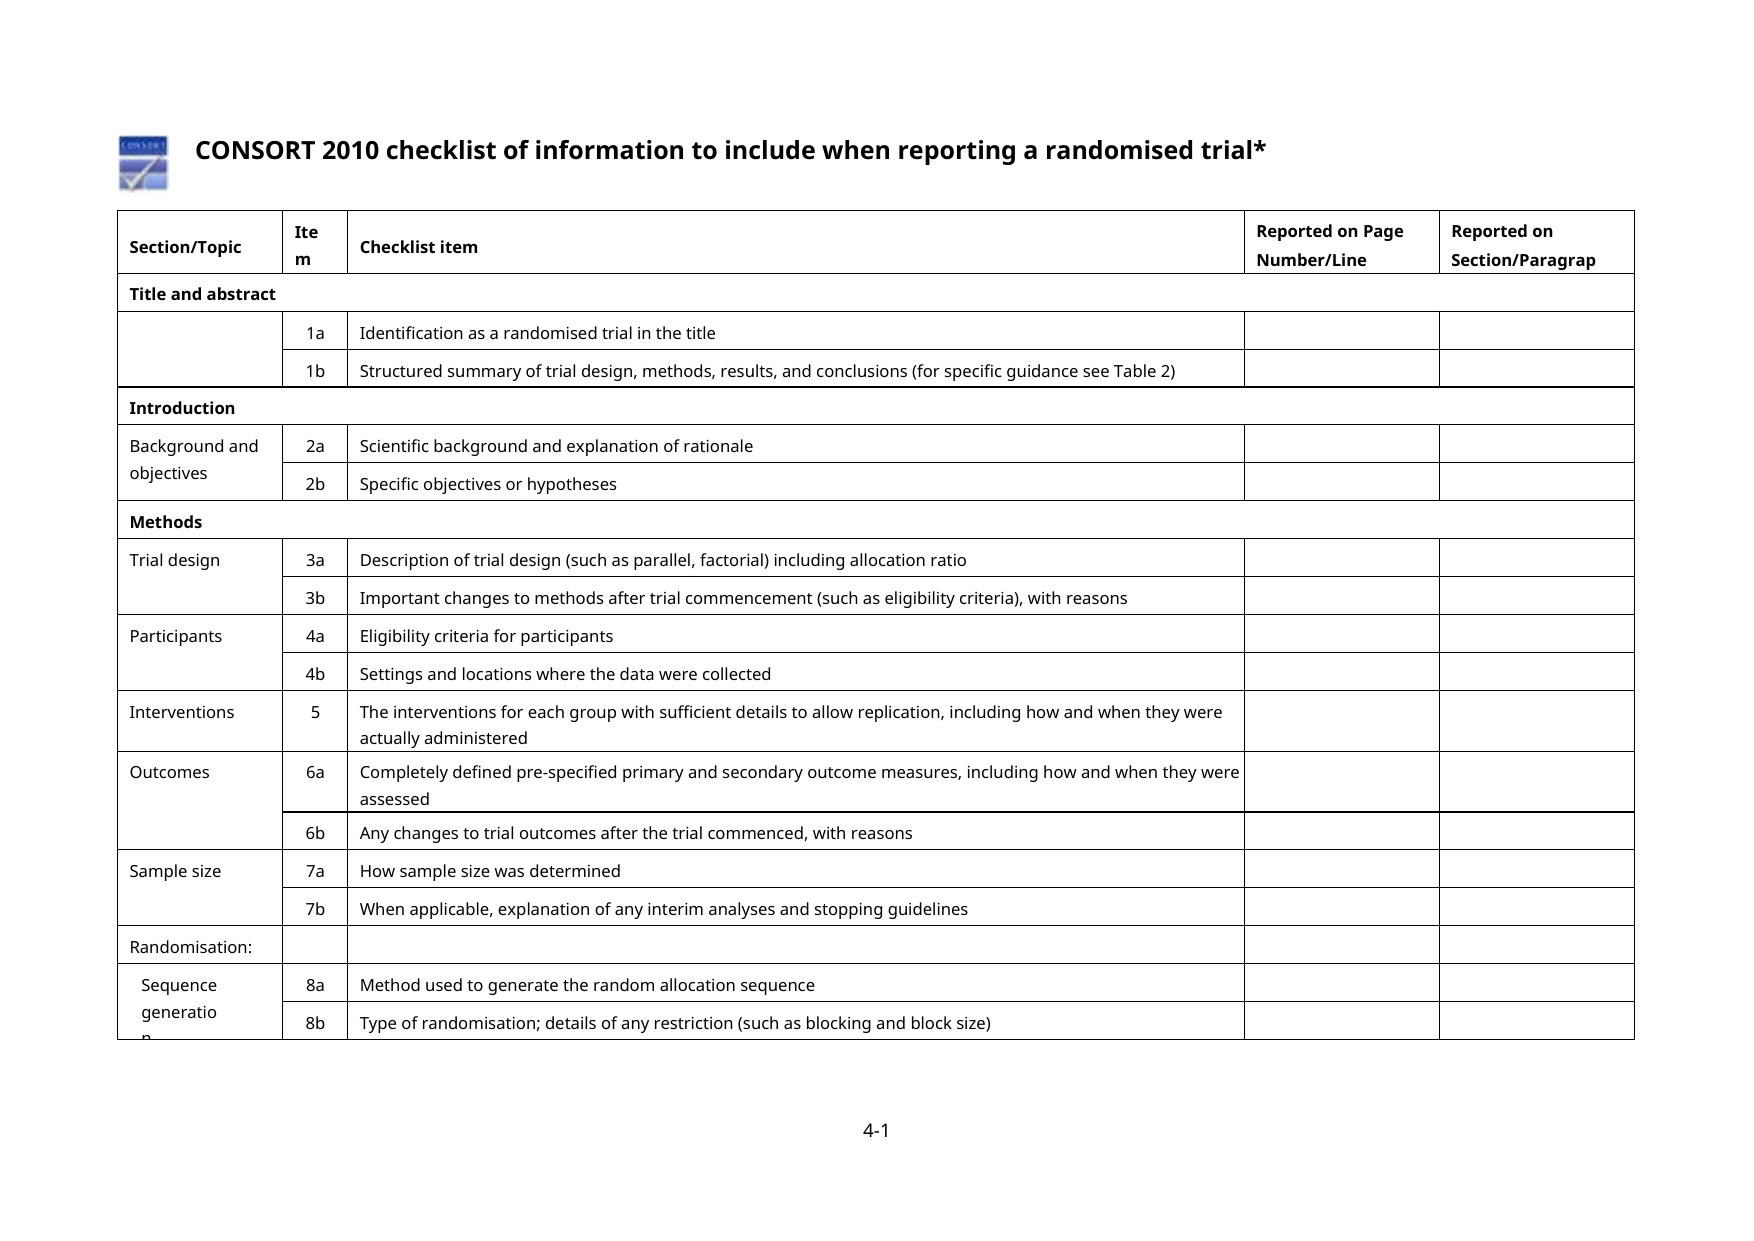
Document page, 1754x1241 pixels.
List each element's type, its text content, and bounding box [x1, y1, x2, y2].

table_header Checklist item [348, 211, 1244, 273]
table_cell [1440, 539, 1634, 576]
table_cell 7a [283, 850, 347, 887]
table_cell [1245, 691, 1439, 751]
table_cell [1245, 350, 1439, 386]
table_cell 8a [283, 964, 347, 1001]
table_cell Participants [118, 615, 282, 690]
table_cell [1245, 813, 1439, 849]
table_cell [1245, 425, 1439, 462]
table_cell Specific objectives or hypotheses [348, 463, 1244, 500]
table_cell [1440, 463, 1634, 500]
table_cell Description of trial design (such as parallel, factorial) including allocation ratio [348, 539, 1244, 576]
table_cell [1440, 813, 1634, 849]
table_header Section/Topic [118, 211, 282, 273]
table_cell Important changes to methods after trial commencement (such as eligibility criteria), with reasons [348, 577, 1244, 614]
table_cell [1440, 964, 1634, 1001]
table_cell [1440, 577, 1634, 614]
table_cell [1440, 752, 1634, 811]
table_cell Identification as a randomised trial in the title [348, 312, 1244, 348]
table_cell [1245, 615, 1439, 652]
table_cell 2a [283, 425, 347, 462]
table_cell [1440, 425, 1634, 462]
table_cell 1a [283, 312, 347, 348]
table_cell [1245, 653, 1439, 690]
table_cell 8b [283, 1002, 347, 1039]
table_cell When applicable, explanation of any interim analyses and stopping guidelines [348, 888, 1244, 925]
table_cell [1245, 850, 1439, 887]
table_cell Outcomes [118, 752, 282, 849]
table_cell 3a [283, 539, 347, 576]
subtitle CONSORT 2010 checklist of information to include when reporting a randomised trial* [195, 133, 1648, 167]
table_header Reported on Section/Paragraph [1440, 211, 1634, 273]
table_cell [283, 926, 347, 963]
table_cell [1440, 888, 1634, 925]
table_cell [1245, 964, 1439, 1001]
table_cell Background and objectives [118, 425, 282, 500]
table_cell Sequence generation [118, 964, 282, 1039]
picture [118, 135, 169, 195]
table_cell Trial design [118, 539, 282, 614]
table_cell Randomisation: [118, 926, 282, 963]
table_cell Any changes to trial outcomes after the trial commenced, with reasons [348, 813, 1244, 849]
table_cell 7b [283, 888, 347, 925]
table_cell [1440, 312, 1634, 348]
table_cell Title and abstract [118, 274, 1634, 311]
table_cell Completely defined pre-specified primary and secondary outcome measures, including how and when they were assessed [348, 752, 1244, 811]
table_cell Settings and locations where the data were collected [348, 653, 1244, 690]
table_cell [1440, 926, 1634, 963]
table_cell 4b [283, 653, 347, 690]
table_cell [1440, 653, 1634, 690]
table_cell Scientific background and explanation of rationale [348, 425, 1244, 462]
table_cell [348, 926, 1244, 963]
table_cell [1245, 312, 1439, 348]
table_cell 3b [283, 577, 347, 614]
table_cell [1245, 888, 1439, 925]
table_cell How sample size was determined [348, 850, 1244, 887]
table_cell [1245, 752, 1439, 811]
table_cell [1245, 539, 1439, 576]
table_cell 1b [283, 350, 347, 386]
table_cell [1440, 850, 1634, 887]
table_cell 4a [283, 615, 347, 652]
table_header Item No [283, 211, 347, 273]
table_cell [1440, 691, 1634, 751]
table_cell Methods [118, 501, 1634, 538]
table_cell 5 [283, 691, 347, 751]
table_cell [1245, 1002, 1439, 1039]
table_cell Structured summary of trial design, methods, results, and conclusions (for specific guidance see Table 2) [348, 350, 1244, 386]
table_cell [1245, 463, 1439, 500]
table_cell 2b [283, 463, 347, 500]
table_cell Sample size [118, 850, 282, 925]
table_cell [1440, 1002, 1634, 1039]
table_cell [1440, 350, 1634, 386]
table_cell 6a [283, 752, 347, 811]
table_cell [1245, 926, 1439, 963]
table_cell Eligibility criteria for participants [348, 615, 1244, 652]
table_cell [1440, 615, 1634, 652]
table_cell 6b [283, 813, 347, 849]
table_cell The interventions for each group with sufficient details to allow replication, including how and when they were actually administered [348, 691, 1244, 751]
table_cell Type of randomisation; details of any restriction (such as blocking and block size) [348, 1002, 1244, 1039]
table_cell [118, 312, 282, 386]
table_cell Method used to generate the random allocation sequence [348, 964, 1244, 1001]
table_cell Interventions [118, 691, 282, 751]
table_cell Introduction [118, 388, 1634, 424]
table_cell [1245, 577, 1439, 614]
table_header Reported on Page Number/Line Number [1245, 211, 1439, 273]
